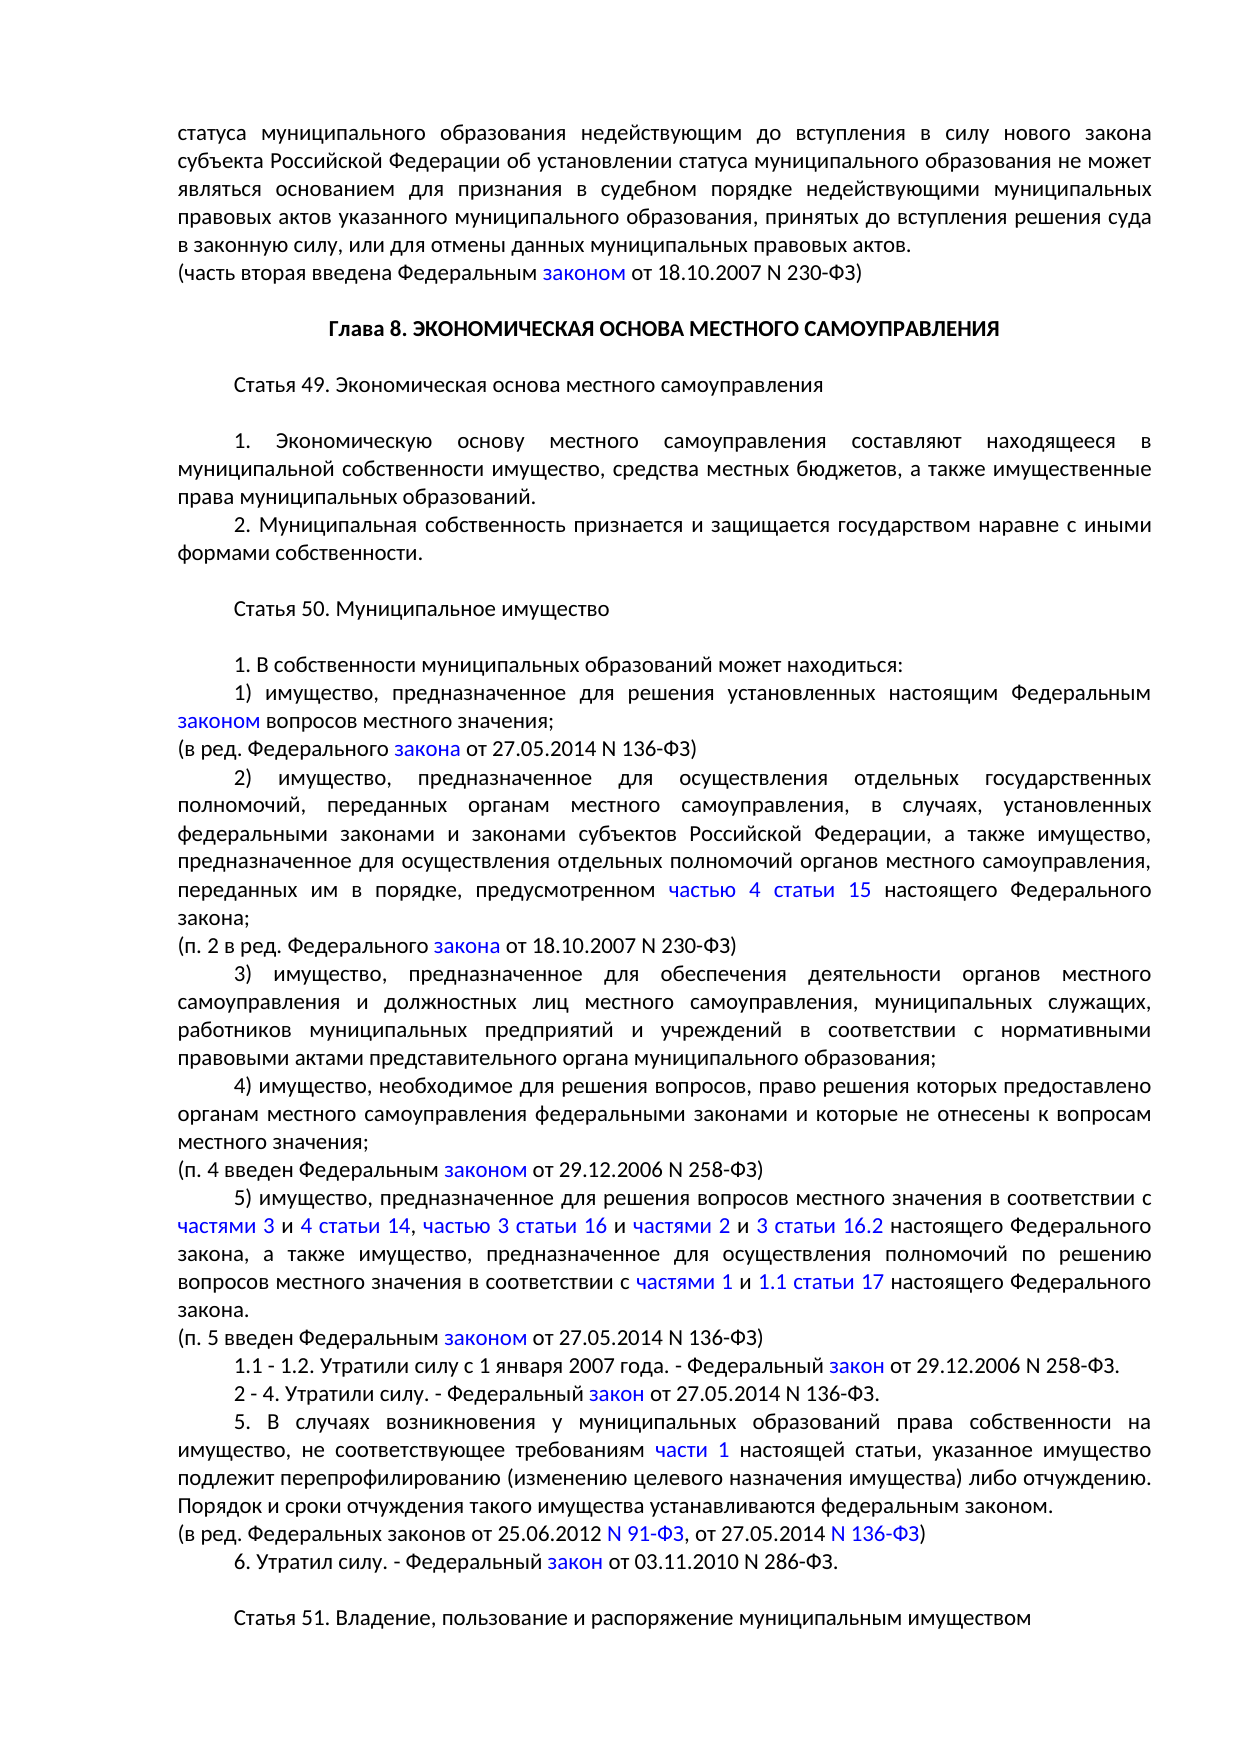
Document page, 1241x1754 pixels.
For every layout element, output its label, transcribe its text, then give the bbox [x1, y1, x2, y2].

text 5. В случаях возникновения у муниципальных образований права собственности на имущество, не соответствующее требованиям части 1 настоящей статьи, указанное имущество подлежит перепрофилированию (изменению целевого назначения имущества) либо отчуждению. Порядок и сроки отчуждения такого имущества устанавливаются федеральным законом. [177, 1407, 1152, 1519]
text Статья 49. Экономическая основа местного самоуправления [177, 370, 1152, 398]
text 3) имущество, предназначенное для обеспечения деятельности органов местного самоуправления и должностных лиц местного самоуправления, муниципальных служащих, работников муниципальных предприятий и учреждений в соответствии с нормативными правовыми актами представительного органа муниципального образования; [177, 959, 1152, 1071]
text 1. Экономическую основу местного самоуправления составляют находящееся в муниципальной собственности имущество, средства местных бюджетов, а также имущественные права муниципальных образований. [177, 426, 1152, 510]
text 2. Муниципальная собственность признается и защищается государством наравне с иными формами собственности. [177, 510, 1152, 566]
text 1.1 - 1.2. Утратили силу с 1 января 2007 года. - Федеральный закон от 29.12.2006 N 258-ФЗ. [177, 1351, 1152, 1379]
text Статья 51. Владение, пользование и распоряжение муниципальным имуществом [177, 1603, 1152, 1631]
text 4) имущество, необходимое для решения вопросов, право решения которых предоставлено органам местного самоуправления федеральными законами и которые не отнесены к вопросам местного значения; [177, 1071, 1152, 1155]
text 2) имущество, предназначенное для осуществления отдельных государственных полномочий, переданных органам местного самоуправления, в случаях, установленных федеральными законами и законами субъектов Российской Федерации, а также имущество, предназначенное для осуществления отдельных полномочий органов местного самоуправления, переданных им в порядке, предусмотренном частью 4 статьи 15 настоящего Федерального закона; [177, 763, 1152, 931]
text (п. 5 введен Федеральным законом от 27.05.2014 N 136-ФЗ) [177, 1323, 1152, 1351]
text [177, 118, 1152, 258]
text Статья 50. Муниципальное имущество [177, 594, 1152, 622]
text (п. 4 введен Федеральным законом от 29.12.2006 N 258-ФЗ) [177, 1155, 1152, 1183]
text (в ред. Федеральных законов от 25.06.2012 N 91-ФЗ, от 27.05.2014 N 136-ФЗ) [177, 1519, 1152, 1547]
text (п. 2 в ред. Федерального закона от 18.10.2007 N 230-ФЗ) [177, 931, 1152, 959]
text 5) имущество, предназначенное для решения вопросов местного значения в соответствии с частями 3 и 4 статьи 14, частью 3 статьи 16 и частями 2 и 3 статьи 16.2 настоящего Федерального закона, а также имущество, предназначенное для осуществления полномочий по решению вопросов местного значения в соответствии с частями 1 и 1.1 статьи 17 настоящего Федерального закона. [177, 1183, 1152, 1323]
text (часть вторая введена Федеральным законом от 18.10.2007 N 230-ФЗ) [177, 258, 1152, 286]
title Глава 8. ЭКОНОМИЧЕСКАЯ ОСНОВА МЕСТНОГО САМОУПРАВЛЕНИЯ [177, 314, 1152, 342]
text 1) имущество, предназначенное для решения установленных настоящим Федеральным законом вопросов местного значения; [177, 678, 1152, 734]
text 1. В собственности муниципальных образований может находиться: [177, 651, 1152, 678]
text (в ред. Федерального закона от 27.05.2014 N 136-ФЗ) [177, 734, 1152, 763]
text 6. Утратил силу. - Федеральный закон от 03.11.2010 N 286-ФЗ. [177, 1547, 1152, 1575]
text 2 - 4. Утратили силу. - Федеральный закон от 27.05.2014 N 136-ФЗ. [177, 1379, 1152, 1407]
